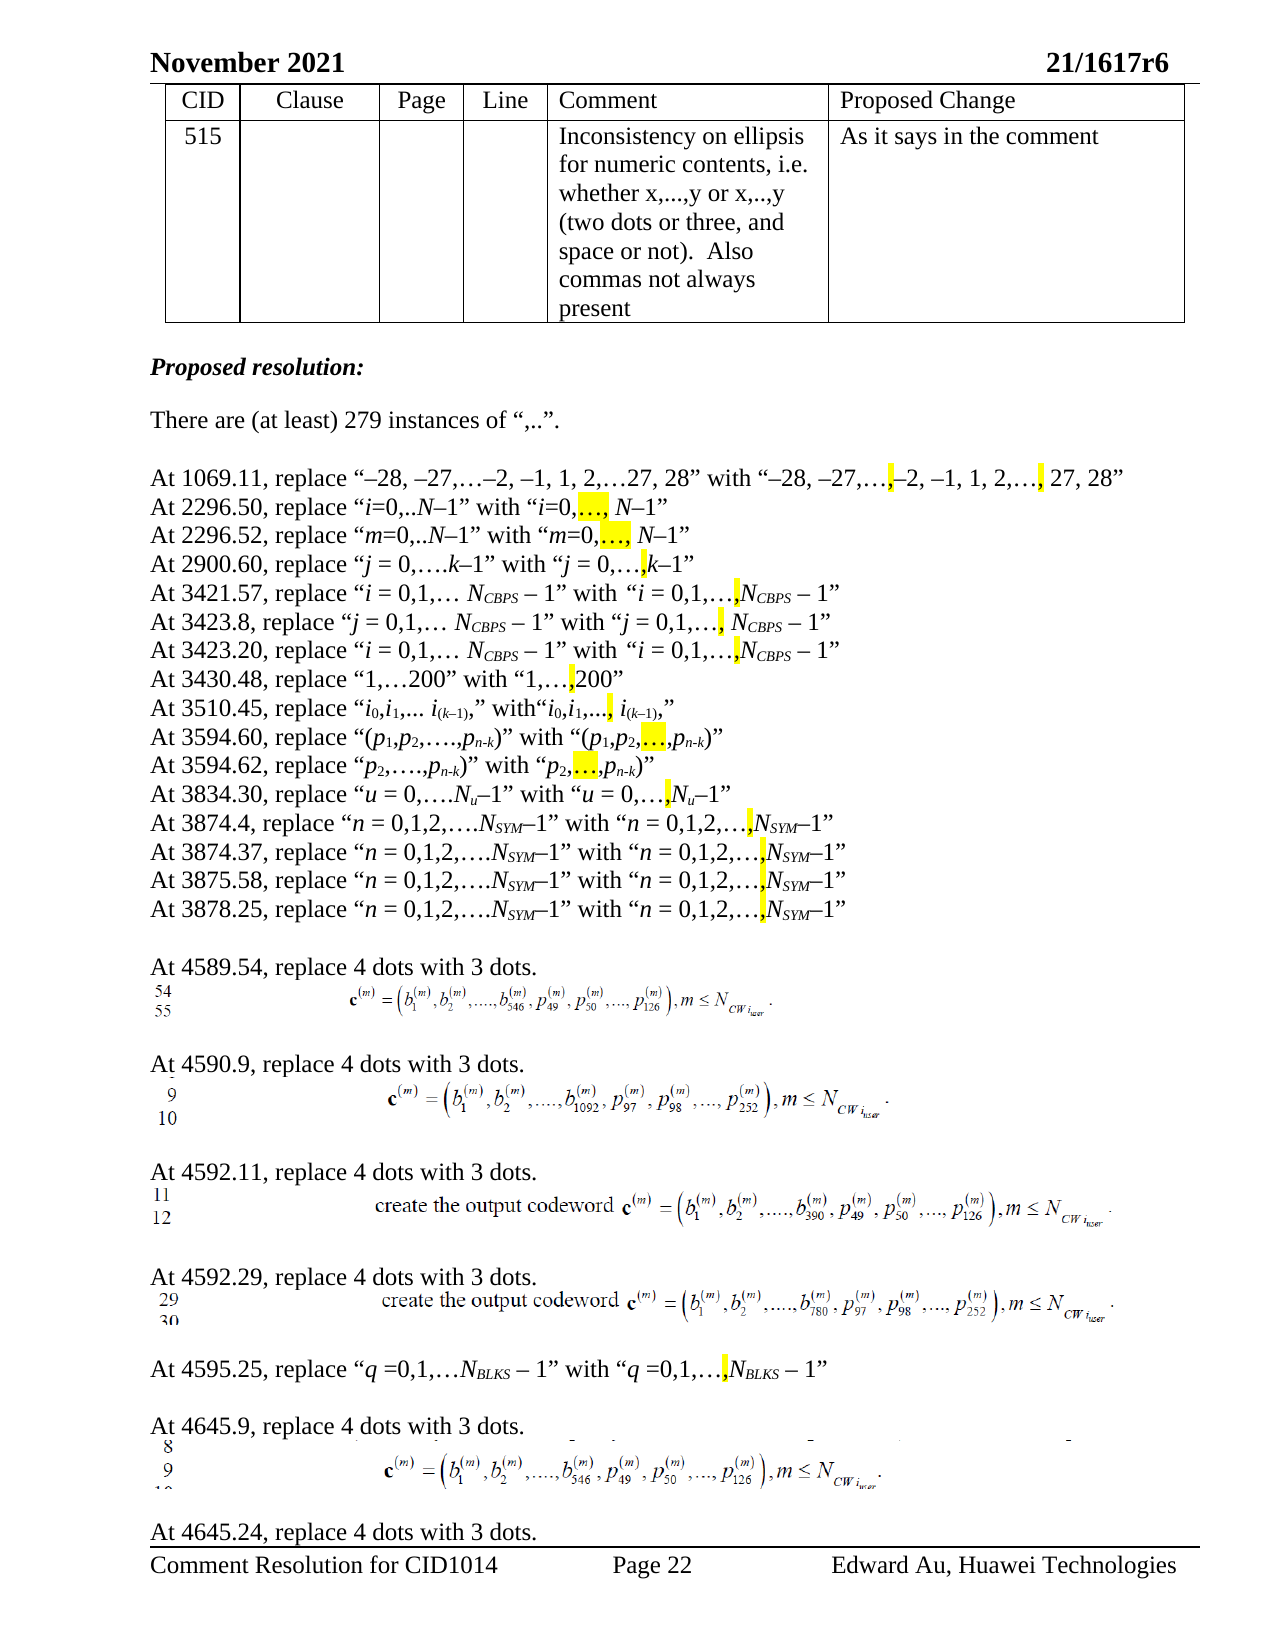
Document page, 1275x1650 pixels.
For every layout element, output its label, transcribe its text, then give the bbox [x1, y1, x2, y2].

text At 4589.54, replace 4 dots with 3 dots. [150, 952, 1200, 980]
text At 3874.4, replace “n = 0,1,2,….NSYM–1” with “n = 0,1,2,…,NSYM–1” [753, 808, 1200, 837]
text At 3874.37, replace “n = 0,1,2,….NSYM–1” with “n = 0,1,2,…,NSYM–1” [150, 837, 760, 866]
text At 3594.62, replace “p2,….,pn-k)” with “p2,…,pn-k)” [598, 751, 1200, 779]
text At 3875.58, replace “n = 0,1,2,….NSYM–1” with “n = 0,1,2,…,NSYM–1” [150, 866, 760, 894]
table_cell 515 [166, 121, 239, 322]
text At 2296.50, replace “i=0,..N–1” with “i=0,…, N–1” [609, 492, 1200, 521]
text At 3874.37, replace “n = 0,1,2,….NSYM–1” with “n = 0,1,2,…,NSYM–1” [766, 837, 1200, 866]
table_cell [464, 121, 547, 322]
text At 2900.60, replace “j = 0,….k–1” with “j = 0,…,k–1” [150, 549, 641, 578]
text At 2296.52, replace “m=0,..N–1” with “m=0,…, N–1” [631, 521, 1200, 549]
table_header CID [166, 85, 239, 120]
text At 3430.48, replace “1,…200” with “1,…,200” [150, 664, 569, 693]
text At 3594.60, replace “(p1,p2,….,pn-k)” with “(p1,p2,…,pn-k)” [666, 722, 1200, 751]
text At 3421.57, replace “i = 0,1,… NCBPS – 1” with “i = 0,1,…,NCBPS – 1” [150, 578, 734, 607]
text At 3878.25, replace “n = 0,1,2,….NSYM–1” with “n = 0,1,2,…,NSYM–1” [766, 894, 1200, 923]
text At 4592.29, replace 4 dots with 3 dots. [150, 1262, 1200, 1290]
text At 1069.11, replace “–28, –27,…–2, –1, 1, 2,…27, 28” with “–28, –27,…,–2, –1, 1, 2,…, 27, 28” [150, 463, 888, 492]
text At 3834.30, replace “u = 0,….Nu–1” with “u = 0,…,Nu–1” [150, 779, 665, 808]
text Proposed resolution: [150, 352, 1200, 381]
text At 2296.50, replace “i=0,..N–1” with “i=0,…, N–1” [150, 492, 578, 521]
table_cell As it says in the comment [829, 121, 1184, 322]
text At 3510.45, replace “i0,i1,... i(k–1),” with“i0,i1,..., i(k–1),” [150, 693, 607, 722]
table_header Proposed Change [829, 85, 1184, 120]
text At 3423.8, replace “j = 0,1,… NCBPS – 1” with “j = 0,1,…, NCBPS – 1” [724, 607, 1200, 636]
table_header Clause [241, 85, 379, 120]
text At 3423.20, replace “i = 0,1,… NCBPS – 1” with “i = 0,1,…,NCBPS – 1” [150, 636, 734, 664]
table_header Page [380, 85, 463, 120]
text At 4590.9, replace 4 dots with 3 dots. [150, 1049, 1200, 1077]
table_header Comment [548, 85, 828, 120]
text There are (at least) 279 instances of “,..”. [150, 406, 1200, 434]
text At 4595.25, replace “q =0,1,…NBLKS – 1” with “q =0,1,…,NBLKS – 1” [150, 1354, 722, 1382]
text At 3430.48, replace “1,…200” with “1,…,200” [575, 664, 1200, 693]
text At 2296.52, replace “m=0,..N–1” with “m=0,…, N–1” [150, 521, 600, 549]
text At 3878.25, replace “n = 0,1,2,….NSYM–1” with “n = 0,1,2,…,NSYM–1” [150, 894, 760, 923]
table_header Line [464, 85, 547, 120]
text At 3510.45, replace “i0,i1,... i(k–1),” with“i0,i1,..., i(k–1),” [613, 693, 1200, 722]
text At 3594.62, replace “p2,….,pn-k)” with “p2,…,pn-k)” [150, 751, 573, 779]
text At 3834.30, replace “u = 0,….Nu–1” with “u = 0,…,Nu–1” [671, 779, 1200, 808]
text At 4645.9, replace 4 dots with 3 dots. [150, 1411, 1200, 1440]
text At 3594.60, replace “(p1,p2,….,pn-k)” with “(p1,p2,…,pn-k)” [150, 722, 641, 751]
text At 2900.60, replace “j = 0,….k–1” with “j = 0,…,k–1” [647, 549, 1200, 578]
text At 4592.11, replace 4 dots with 3 dots. [150, 1157, 1200, 1186]
table_cell Inconsistency on ellipsis for numeric contents, i.e. whether x,...,y or x,..,y (two dots or three, and space or not). Also commas not always present [548, 121, 828, 322]
text At 3423.8, replace “j = 0,1,… NCBPS – 1” with “j = 0,1,…, NCBPS – 1” [150, 607, 718, 636]
text At 3423.20, replace “i = 0,1,… NCBPS – 1” with “i = 0,1,…,NCBPS – 1” [740, 636, 1200, 664]
text At 3874.4, replace “n = 0,1,2,….NSYM–1” with “n = 0,1,2,…,NSYM–1” [150, 808, 747, 837]
table_cell [380, 121, 463, 322]
text At 4645.24, replace 4 dots with 3 dots. [150, 1517, 1200, 1546]
text At 3875.58, replace “n = 0,1,2,….NSYM–1” with “n = 0,1,2,…,NSYM–1” [766, 866, 1200, 894]
table_cell [241, 121, 379, 322]
text At 3421.57, replace “i = 0,1,… NCBPS – 1” with “i = 0,1,…,NCBPS – 1” [740, 578, 1200, 607]
text At 4595.25, replace “q =0,1,…NBLKS – 1” with “q =0,1,…,NBLKS – 1” [728, 1354, 1200, 1382]
